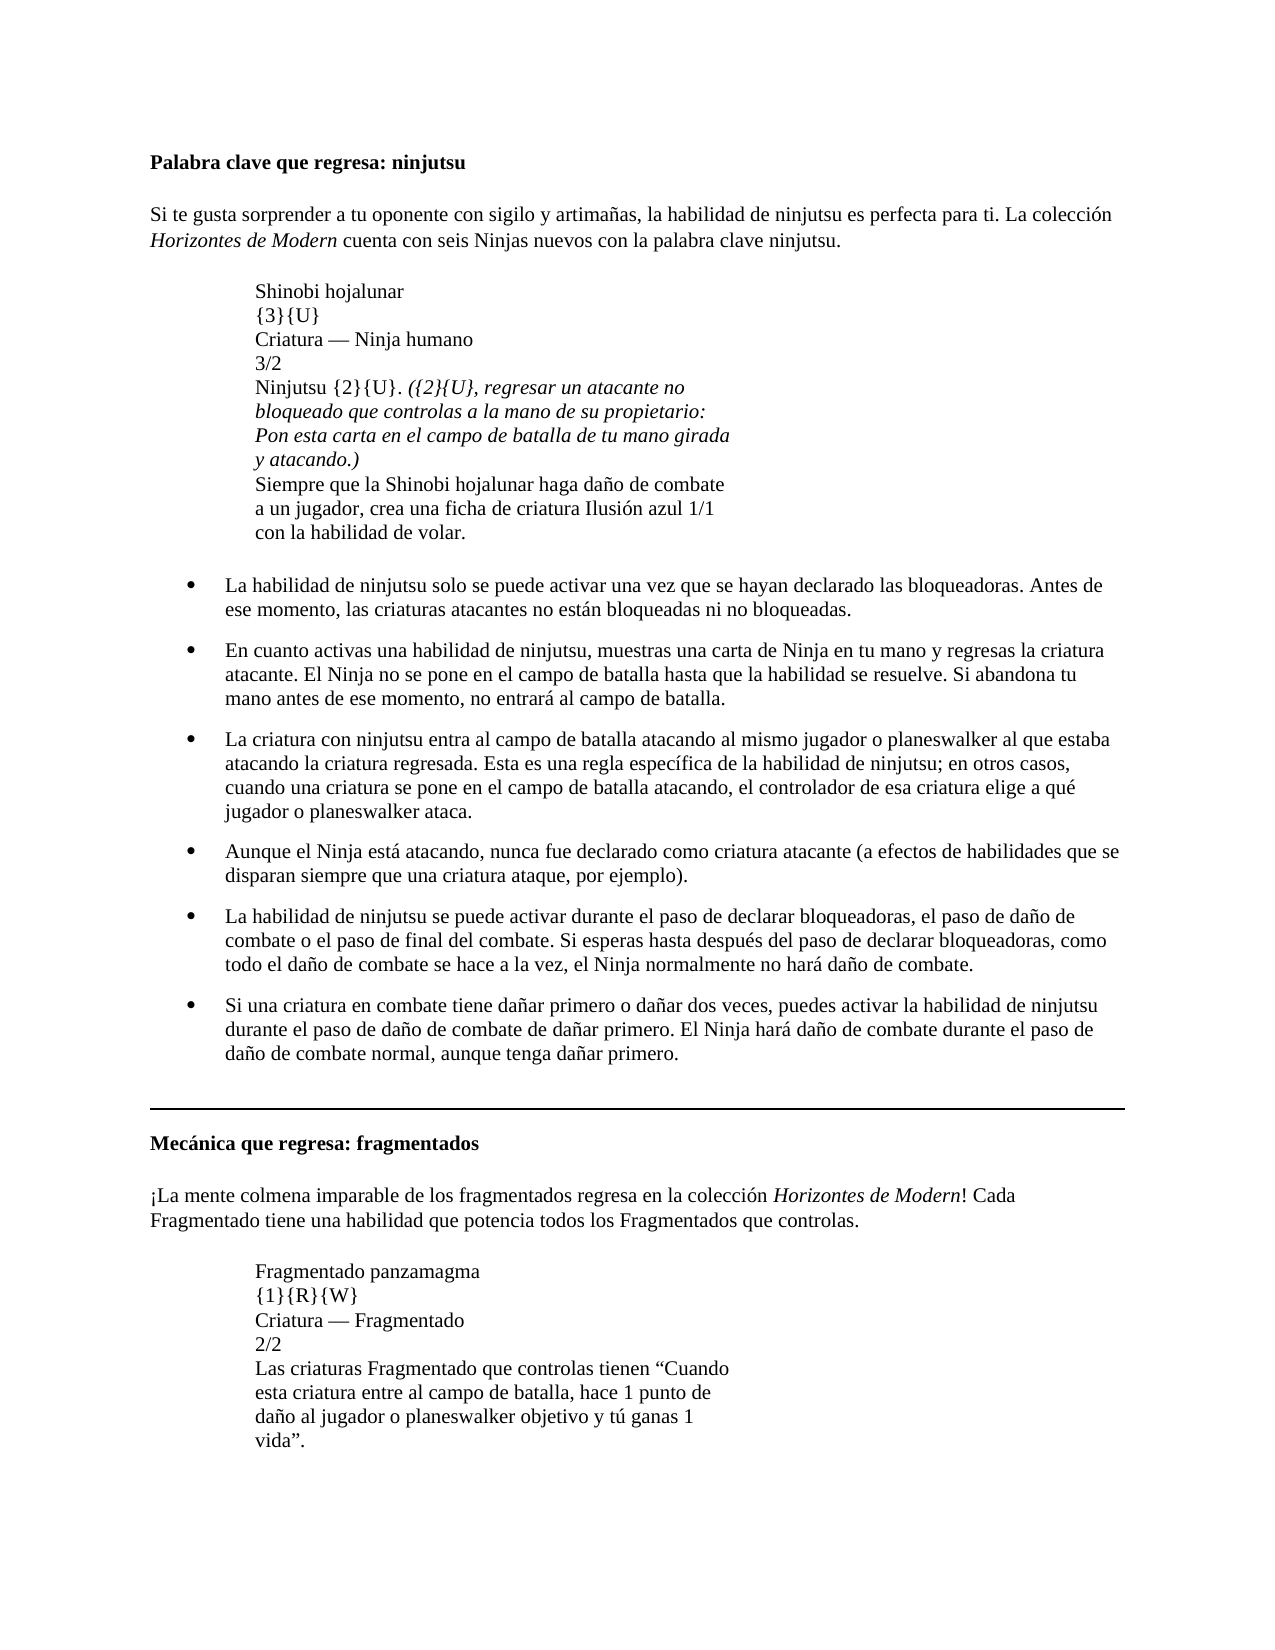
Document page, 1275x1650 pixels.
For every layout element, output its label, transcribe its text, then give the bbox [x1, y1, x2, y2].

text La criatura con ninjutsu entra al campo de batalla atacando al mismo jugador o planeswalker al que estaba atacando la criatura regresada. Esta es una regla específica de la habilidad de ninjutsu; en otros casos, cuando una criatura se pone en el campo de batalla atacando, el controlador de esa criatura elige a qué jugador o planeswalker ataca. [187, 726, 1125, 823]
text La habilidad de ninjutsu solo se puede activar una vez que se hayan declarado las bloqueadoras. Antes de ese momento, las criaturas atacantes no están bloqueadas ni no bloqueadas. [187, 573, 1125, 621]
text Si te gusta sorprender a tu oponente con sigilo y artimañas, la habilidad de ninjutsu es perfecta para ti. La colección Horizontes de Modern cuenta con seis Ninjas nuevos con la palabra clave ninjutsu. [150, 202, 1125, 252]
text Si una criatura en combate tiene dañar primero o dañar dos veces, puedes activar la habilidad de ninjutsu durante el paso de daño de combate de dañar primero. El Ninja hará daño de combate durante el paso de daño de combate normal, aunque tenga dañar primero. [187, 993, 1125, 1065]
text Shinobi hojalunar {3}{U} Criatura — Ninja humano 3/2 Ninjutsu {2}{U}. ({2}{U}, regresar un atacante no bloqueado que controlas a la mano de su propietario: Pon esta carta en el campo de batalla de tu mano girada y atacando.) Siempre que la Shinobi hojalunar haga daño de combate a un jugador, crea una ficha de criatura Ilusión azul 1/1 con la habilidad de volar. [255, 279, 735, 544]
text Aunque el Ninja está atacando, nunca fue declarado como criatura atacante (a efectos de habilidades que se disparan siempre que una criatura ataque, por ejemplo). [187, 839, 1125, 887]
subtitle Palabra clave que regresa: ninjutsu [150, 150, 1125, 174]
subtitle Mecánica que regresa: fragmentados [150, 1130, 1125, 1154]
text En cuanto activas una habilidad de ninjutsu, muestras una carta de Ninja en tu mano y regresas la criatura atacante. El Ninja no se pone en el campo de batalla hasta que la habilidad se resuelve. Si abandona tu mano antes de ese momento, no entrará al campo de batalla. [187, 638, 1125, 710]
text Fragmentado panzamagma {1}{R}{W} Criatura — Fragmentado 2/2 Las criaturas Fragmentado que controlas tienen “Cuando esta criatura entre al campo de batalla, hace 1 punto de daño al jugador o planeswalker objetivo y tú ganas 1 vida”. [255, 1259, 735, 1452]
text ¡La mente colmena imparable de los fragmentados regresa en la colección Horizontes de Modern! Cada Fragmentado tiene una habilidad que potencia todos los Fragmentados que controlas. [150, 1182, 1125, 1232]
text La habilidad de ninjutsu se puede activar durante el paso de declarar bloqueadoras, el paso de daño de combate o el paso de final del combate. Si esperas hasta después del paso de declarar bloqueadoras, como todo el daño de combate se hace a la vez, el Ninja normalmente no hará daño de combate. [187, 904, 1125, 976]
